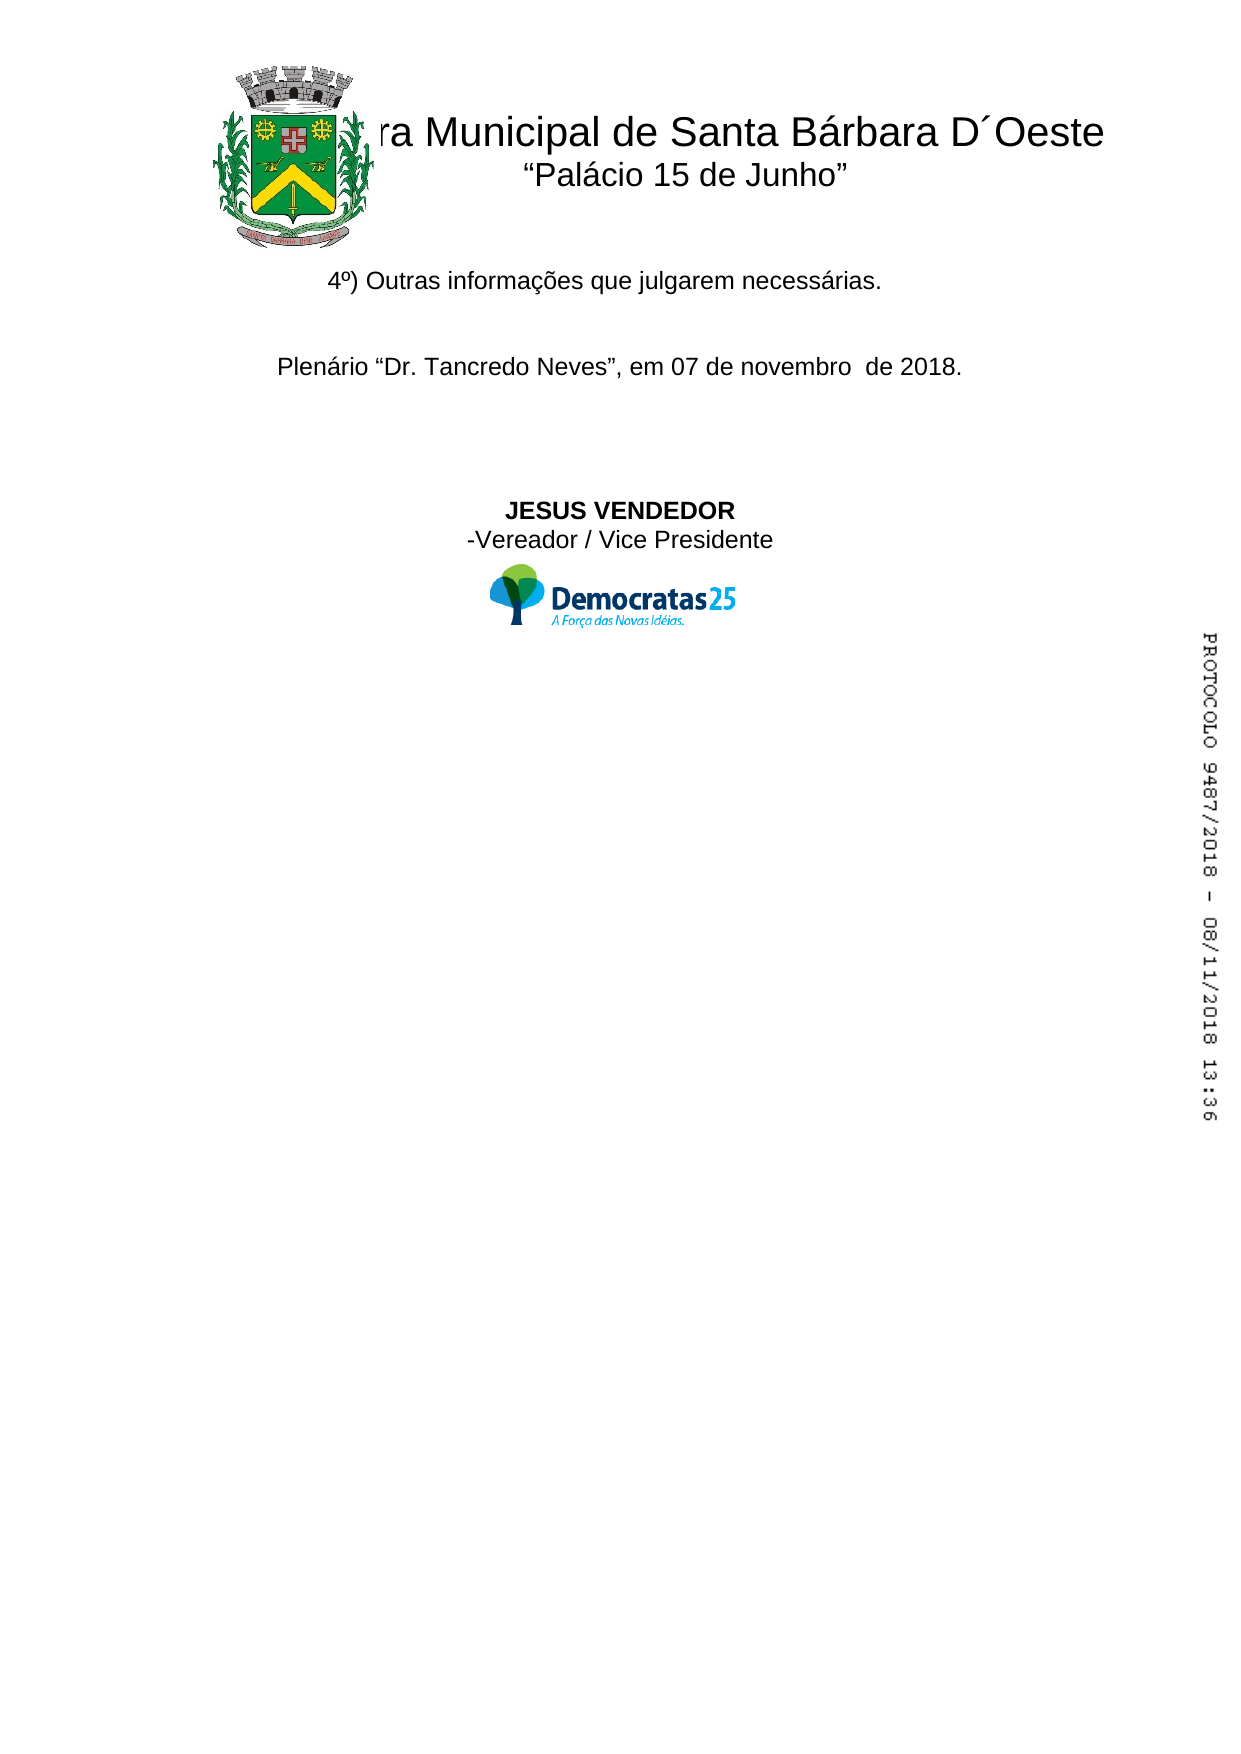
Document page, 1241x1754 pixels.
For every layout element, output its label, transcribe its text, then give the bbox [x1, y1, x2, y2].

text 4º) Outras informações que julgarem necessárias. [177, 266, 1063, 294]
text -Vereador / Vice Presidente [177, 524, 1063, 553]
text JESUS VENDEDOR [177, 496, 1063, 524]
text Plenário “Dr. Tancredo Neves”, em 07 de novembro de 2018. [177, 352, 1063, 381]
picture [489, 535, 743, 661]
picture [1177, 629, 1241, 1125]
picture [212, 66, 381, 255]
